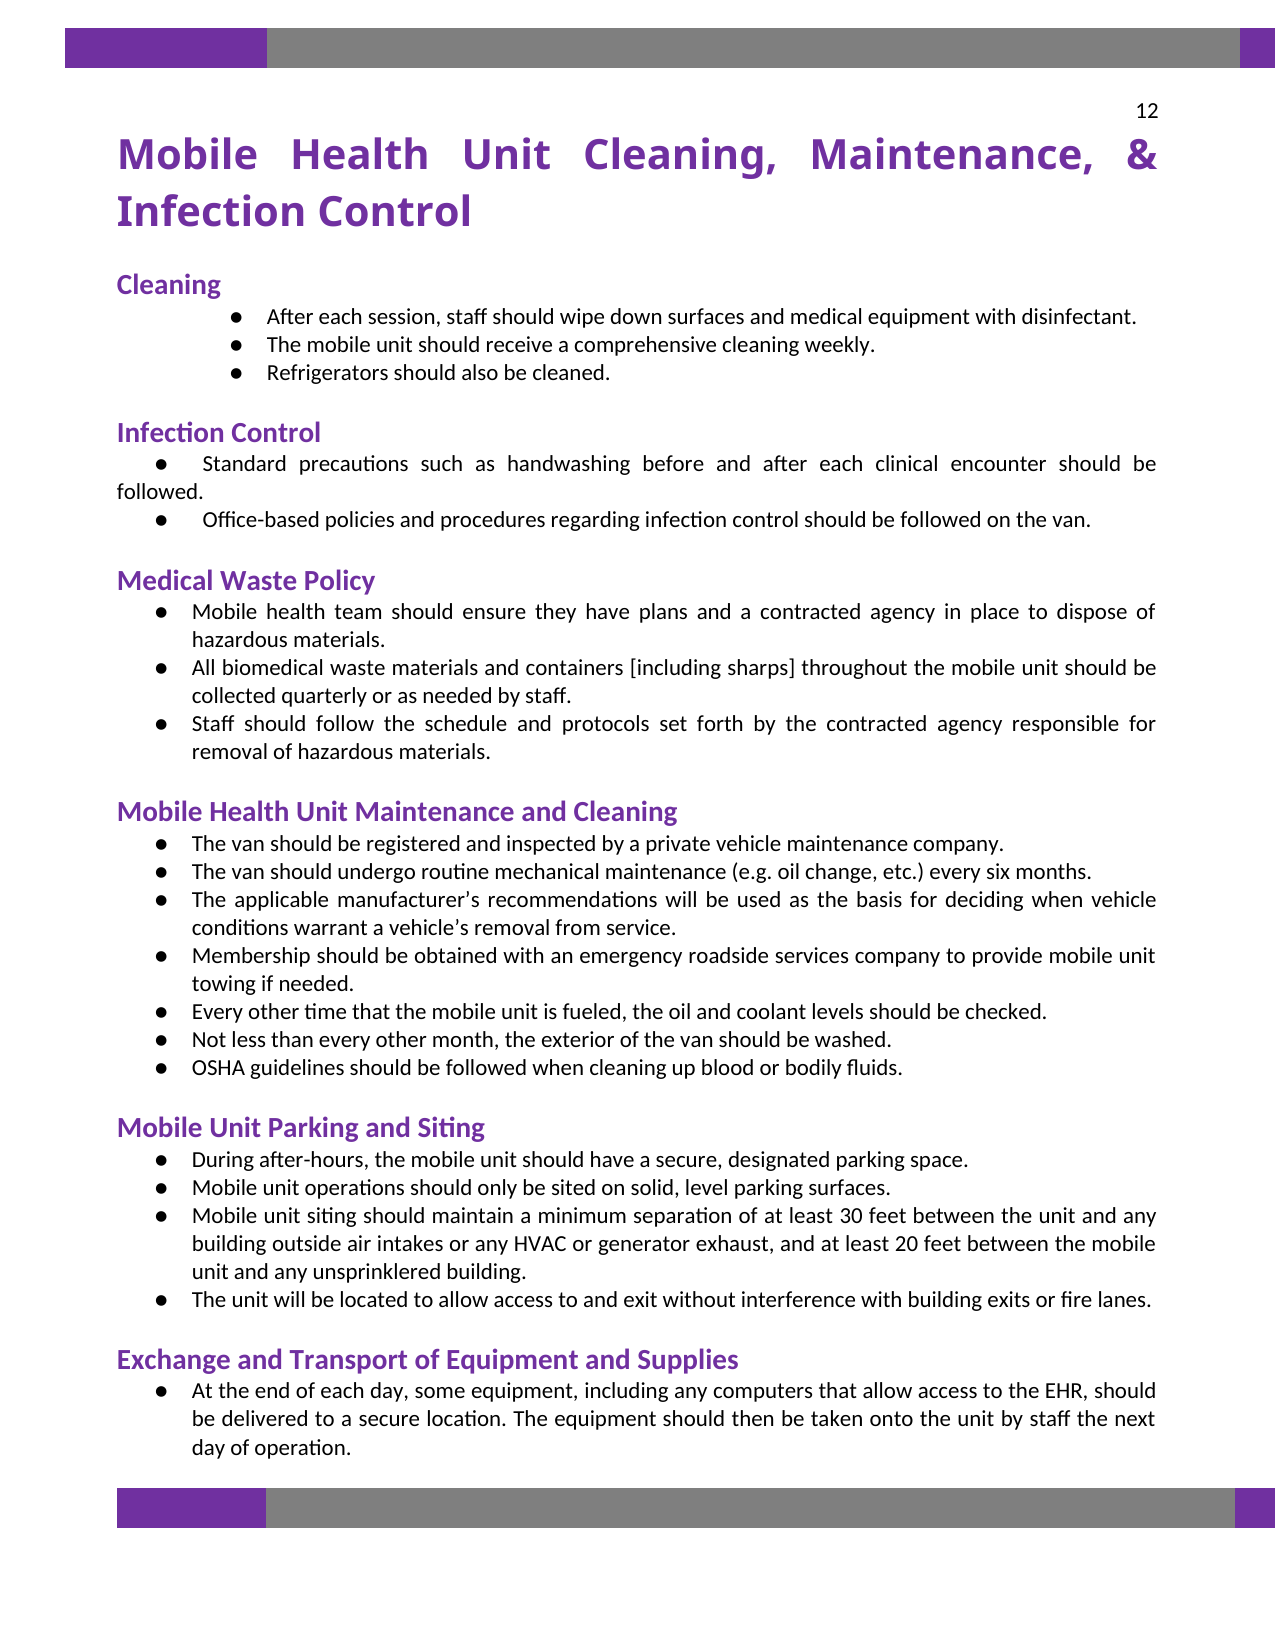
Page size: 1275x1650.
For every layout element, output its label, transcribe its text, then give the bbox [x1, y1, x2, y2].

list The van should be registered and inspected by a private vehicle maintenance company. [154, 829, 1158, 857]
text Mobile Unit Parking and Siting [117, 1109, 1158, 1145]
text Exchange and Transport of Equipment and Supplies [117, 1341, 1158, 1377]
list OSHA guidelines should be followed when cleaning up blood or bodily fluids. [154, 1053, 1158, 1081]
list Every other time that the mobile unit is fueled, the oil and coolant levels should be checked. [154, 997, 1158, 1025]
list Office-based policies and procedures regarding infection control should be followed on the van. [117, 506, 1158, 533]
list Refrigerators should also be cleaned. [192, 358, 1158, 386]
list Standard precautions such as handwashing before and after each clinical encounter should be followed. [117, 449, 1158, 506]
list After each session, staff should wipe down surfaces and medical equipment with disinfectant. [192, 302, 1158, 330]
list The unit will be located to allow access to and exit without interference with building exits or fire lanes. [154, 1285, 1158, 1313]
list Not less than every other month, the exterior of the van should be washed. [154, 1025, 1158, 1053]
list Mobile unit siting should maintain a minimum separation of at least 30 feet between the unit and any building outside air intakes or any HVAC or generator exhaust, and at least 20 feet between the mobile unit and any unsprinklered building. [154, 1201, 1158, 1285]
text Mobile Health Unit Maintenance and Cleaning [117, 793, 1158, 829]
text Cleaning [117, 266, 1158, 302]
list At the end of each day, some equipment, including any computers that allow access to the EHR, should be delivered to a secure location. The equipment should then be taken onto the unit by staff the next day of operation. [154, 1377, 1158, 1461]
list Mobile unit operations should only be sited on solid, level parking surfaces. [154, 1173, 1158, 1201]
list Staff should follow the schedule and protocols set forth by the contracted agency responsible for removal of hazardous materials. [154, 709, 1158, 765]
text Medical Waste Policy [117, 562, 1158, 597]
list The applicable manufacturer’s recommendations will be used as the basis for deciding when vehicle conditions warrant a vehicle’s removal from service. [154, 885, 1158, 941]
list During after-hours, the mobile unit should have a secure, designated parking space. [154, 1145, 1158, 1173]
text Mobile Health Unit Cleaning, Maintenance, & Infection Control [117, 124, 1158, 238]
list All biomedical waste materials and containers [including sharps] throughout the mobile unit should be collected quarterly or as needed by staff. [154, 653, 1158, 709]
list Membership should be obtained with an emergency roadside services company to provide mobile unit towing if needed. [154, 941, 1158, 997]
list The mobile unit should receive a comprehensive cleaning weekly. [192, 330, 1158, 358]
list Mobile health team should ensure they have plans and a contracted agency in place to dispose of hazardous materials. [154, 597, 1158, 653]
list The van should undergo routine mechanical maintenance (e.g. oil change, etc.) every six months. [154, 857, 1158, 885]
text Infection Control [117, 414, 1158, 449]
